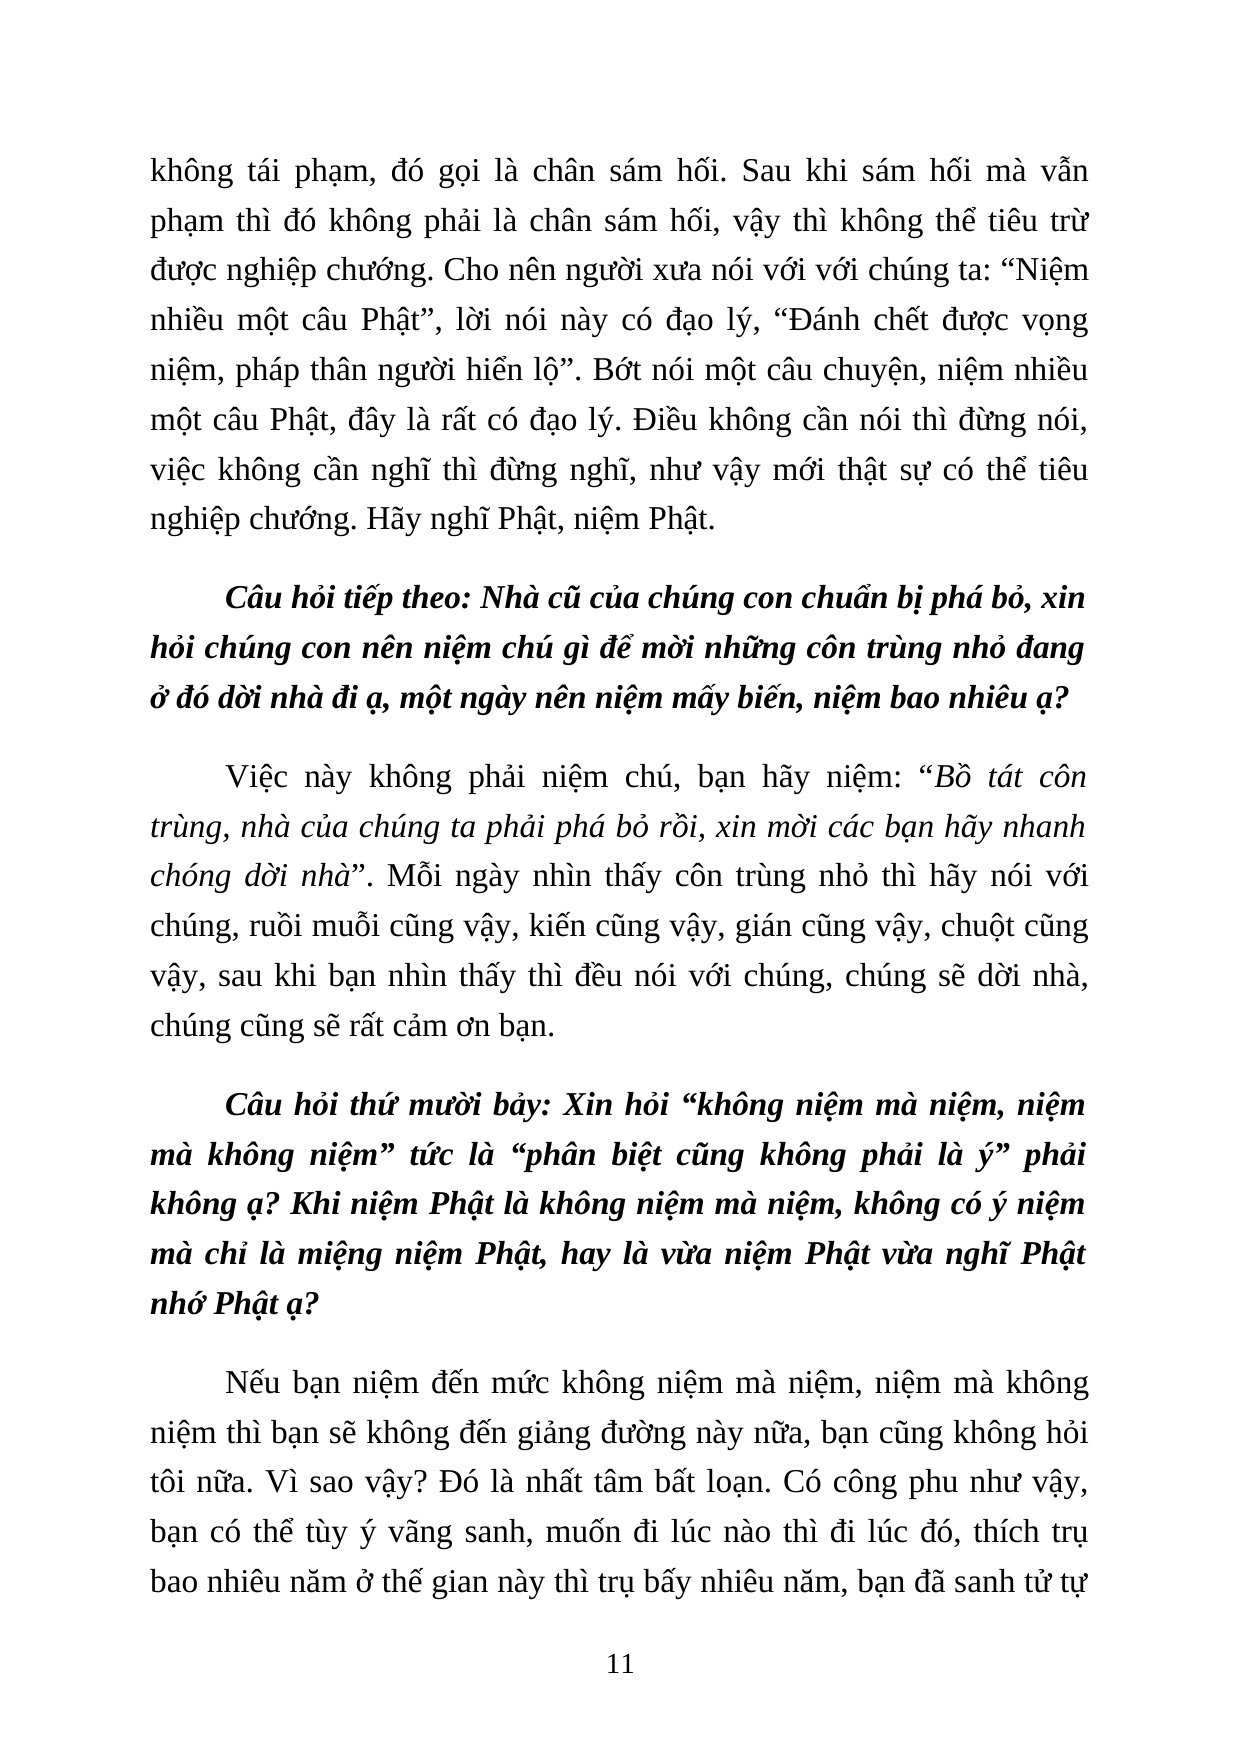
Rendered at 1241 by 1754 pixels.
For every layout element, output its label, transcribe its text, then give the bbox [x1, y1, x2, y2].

text Câu hỏi tiếp theo: Nhà cũ của chúng con chuẩn bị phá bỏ, xin hỏi chúng con nên niệm chú gì để mời những côn trùng nhỏ đang ở đó dời nhà đi ạ, một ngày nên niệm mấy biến, niệm bao nhiêu ạ? [150, 577, 1090, 715]
text Câu hỏi thứ mười bảy: Xin hỏi “không niệm mà niệm, niệm mà không niệm” tức là “phân biệt cũng không phải là ý” phải không ạ? Khi niệm Phật là không niệm mà niệm, không có ý niệm mà chỉ là miệng niệm Phật, hay là vừa niệm Phật vừa nghĩ Phật nhớ Phật ạ? [150, 1084, 1090, 1321]
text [150, 1362, 1090, 1599]
text Việc này không phải niệm chú, bạn hãy niệm: “Bồ tát côn trùng, nhà của chúng ta phải phá bỏ rồi, xin mời các bạn hãy nhanh chóng dời nhà”. Mỗi ngày nhìn thấy côn trùng nhỏ thì hãy nói với chúng, ruồi muỗi cũng vậy, kiến cũng vậy, gián cũng vậy, chuột cũng vậy, sau khi bạn nhìn thấy thì đều nói với chúng, chúng sẽ dời nhà, chúng cũng sẽ rất cảm ơn bạn. [150, 756, 1090, 1043]
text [150, 150, 1090, 537]
